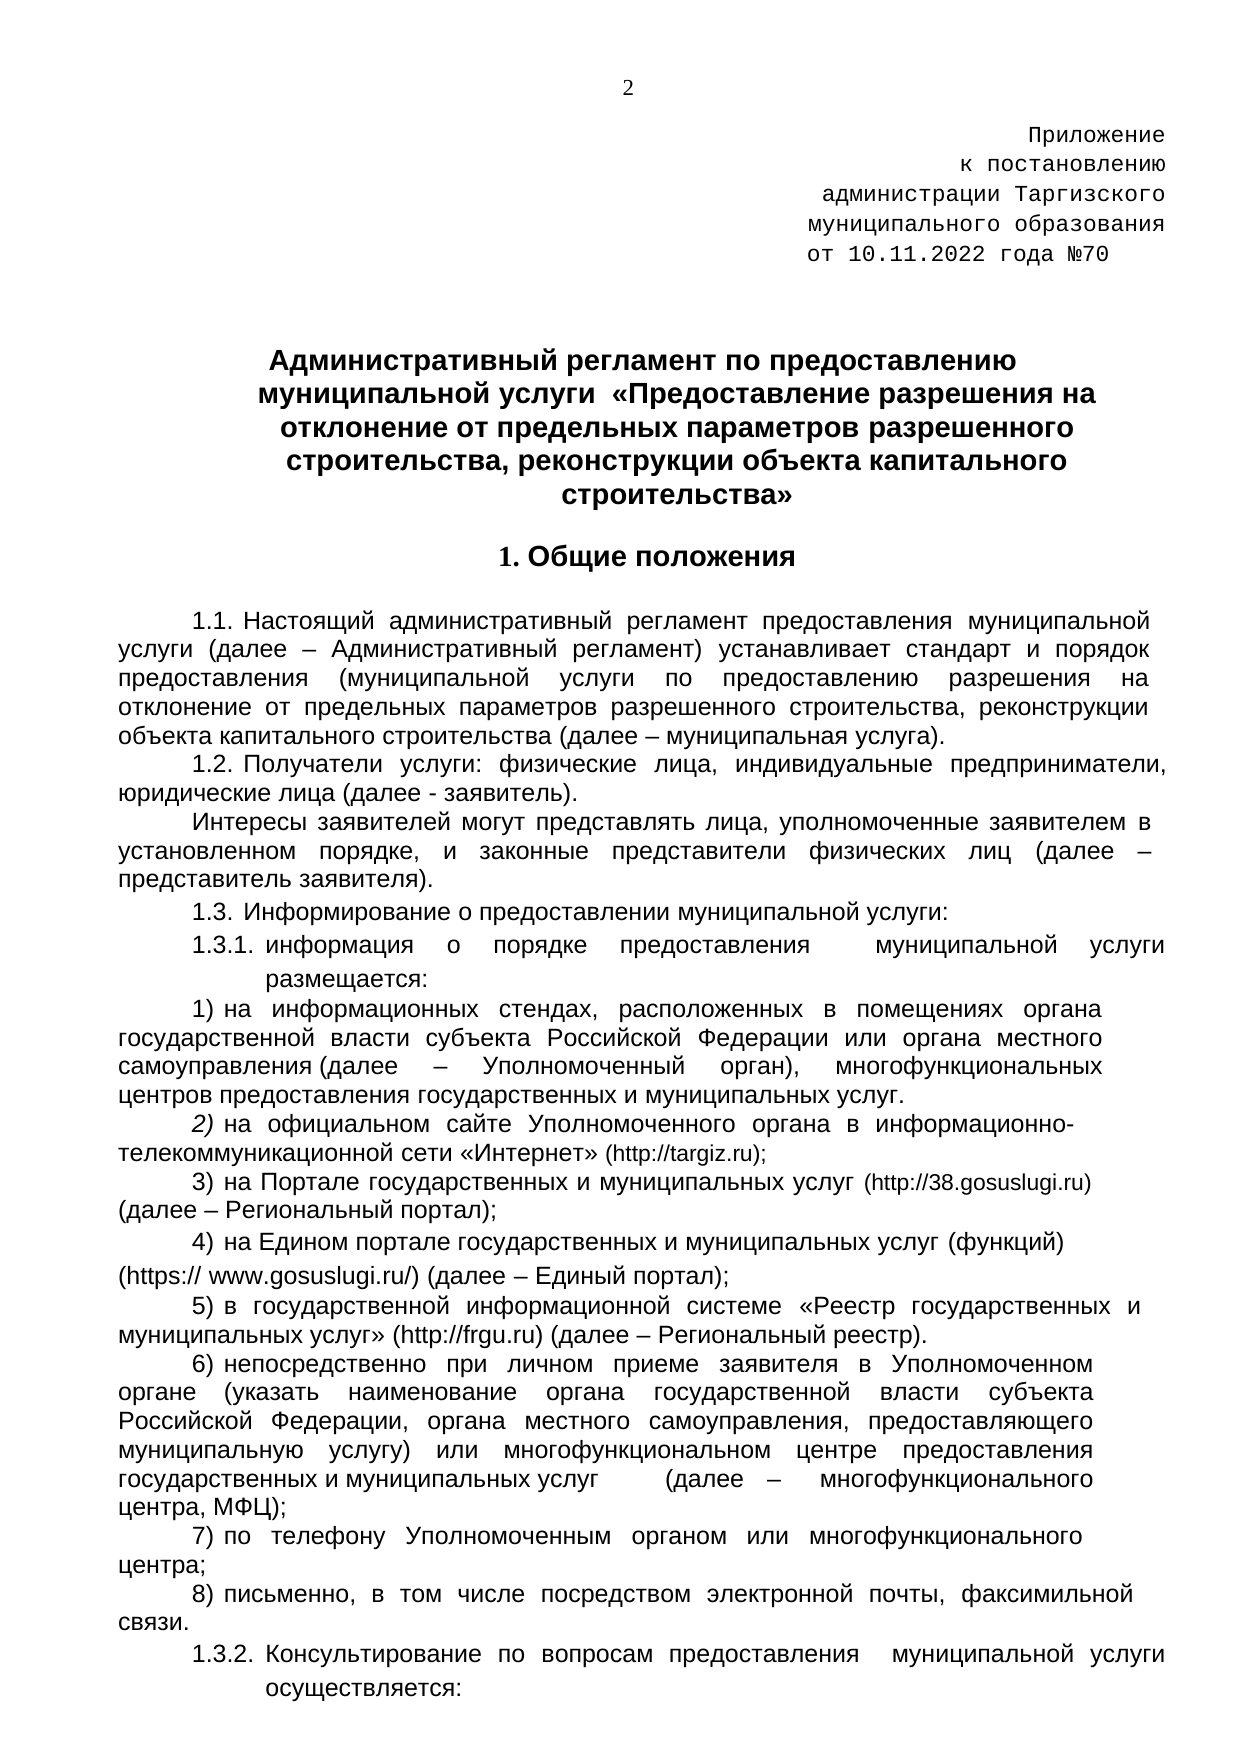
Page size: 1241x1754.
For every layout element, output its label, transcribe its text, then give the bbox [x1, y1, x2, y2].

list по телефону Уполномоченным органом или многофункционального центра; [118, 1521, 1083, 1579]
list Информирование о предоставлении муниципальной услуги: [192, 893, 1165, 927]
list на Едином портале государственных и муниципальных услуг (функций) [192, 1224, 1165, 1257]
list в государственной информационной системе «Реестр государственных и муниципальных услуг» (http://frgu.ru) (далее – Региональный реестр). [118, 1291, 1141, 1349]
list Получатели услуги: физические лица, индивидуальные предприниматели, юридические лица (далее - заявитель). [118, 749, 1167, 807]
list непосредственно при личном приеме заявителя в Уполномоченном органе (указать наименование органа государственной власти субъекта Российской Федерации, органа местного самоуправления, предоставляющего муниципальную услугу) или многофункциональном центре предоставления государственных и муниципальных услуг (далее – многофункционального центра, МФЦ); [118, 1349, 1093, 1521]
text администрации Таргизского [636, 182, 1165, 208]
text (https:// www.gosuslugi.ru/) (далее – Единый портал); [118, 1258, 1165, 1291]
list Настоящий административный регламент предоставления муниципальной услуги (далее – Административный регламент) устанавливает стандарт и порядок предоставления (муниципальной услуги по предоставлению разрешения на отклонение от предельных параметров разрешенного строительства, реконструкции объекта капитального строительства (далее – муниципальная услуга). [118, 606, 1150, 749]
text Приложение [636, 123, 1165, 149]
text к постановлению [636, 153, 1165, 179]
subtitle Административный регламент по предоставлению муниципальной услуги «Предоставление разрешения на отклонение от предельных параметров разрешенного строительства, реконструкции объекта капитального строительства» [178, 342, 1107, 510]
list на официальном сайте Уполномоченного органа в информационно- телекоммуникационной сети «Интернет» (http://targiz.ru); [118, 1109, 1075, 1166]
list на Портале государственных и муниципальных услуг (http://38.gosuslugi.ru) (далее – Региональный портал); [118, 1166, 1091, 1224]
list на информационных стендах, расположенных в помещениях органа государственной власти субъекта Российской Федерации или органа местного самоуправления (далее – Уполномоченный орган), многофункциональных центров предоставления государственных и муниципальных услуг. [118, 994, 1103, 1109]
subtitle Общие положения [498, 539, 1165, 573]
text муниципального образования [636, 212, 1165, 238]
list информация о порядке предоставления муниципальной услуги размещается: [192, 927, 1165, 994]
text от 10.11.2022 года №70 [104, 242, 1165, 268]
list Консультирование по вопросам предоставления муниципальной услуги осуществляется: [192, 1636, 1165, 1703]
text Интересы заявителей могут представлять лица, уполномоченные заявителем в установленном порядке, и законные представители физических лиц (далее – представитель заявителя). [118, 807, 1151, 893]
list письменно, в том числе посредством электронной почты, факсимильной связи. [118, 1579, 1133, 1636]
